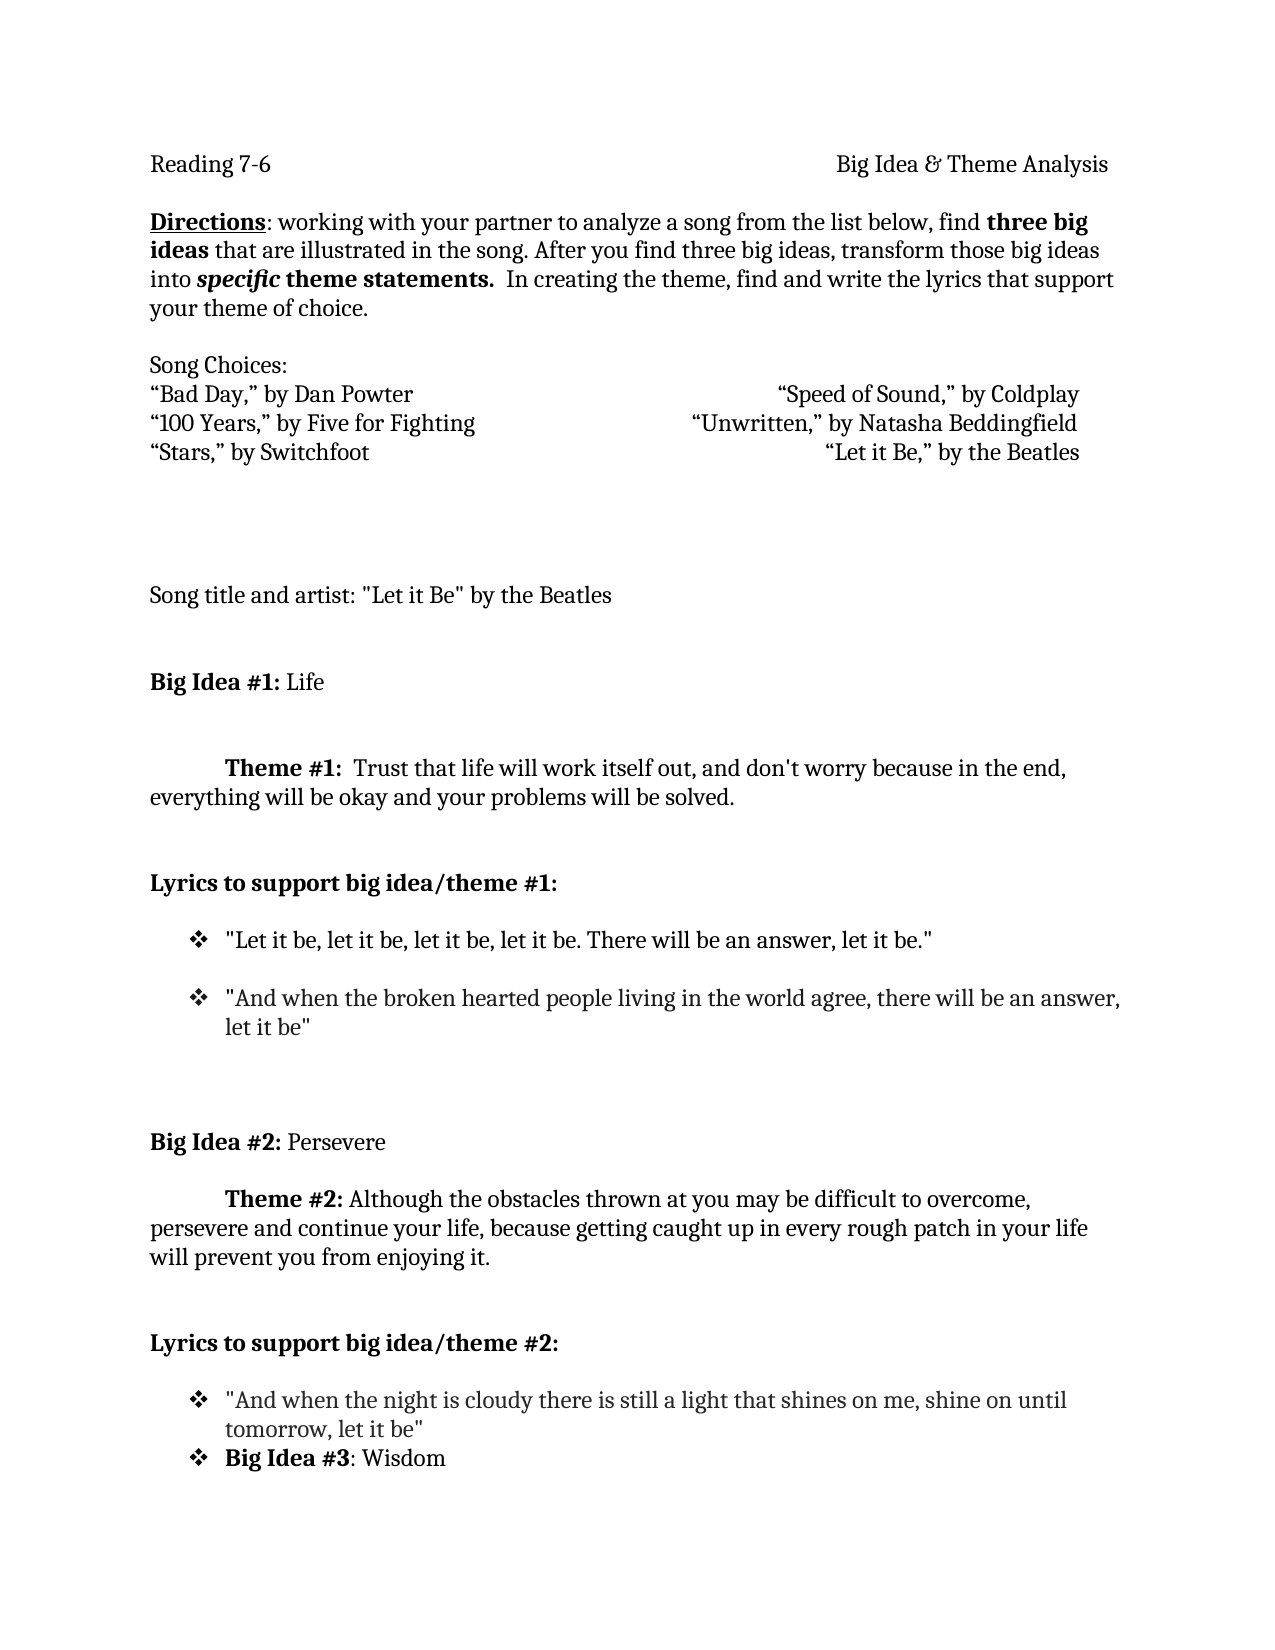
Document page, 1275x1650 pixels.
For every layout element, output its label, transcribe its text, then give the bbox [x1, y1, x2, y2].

text Reading 7-6 Big Idea & Theme Analysis [150, 150, 1125, 179]
list Big Idea #3: Wisdom [187, 1444, 1125, 1472]
text Song Choices: [150, 351, 1125, 380]
text Theme #1: Trust that life will work itself out, and don't worry because in the end, everything will be okay and your problems will be solved. [150, 754, 1125, 811]
text Big Idea #2: Persevere [150, 1127, 1125, 1156]
text Theme #2: Although the obstacles thrown at you may be difficult to overcome, persevere and continue your life, because getting caught up in every rough patch in your life will prevent you from enjoying it. [150, 1185, 1125, 1271]
text “100 Years,” by Five for Fighting “Unwritten,” by Natasha Beddingfield [150, 409, 1125, 437]
text Lyrics to support big idea/theme #1: [150, 869, 1125, 897]
list "And when the broken hearted people living in the world agree, there will be an answer, let it be" [187, 984, 1125, 1041]
text Lyrics to support big idea/theme #2: [150, 1329, 1125, 1357]
text “Stars,” by Switchfoot “Let it Be,” by the Beatles [150, 437, 1125, 466]
text “Bad Day,” by Dan Powter “Speed of Sound,” by Coldplay [150, 380, 1125, 409]
text Big Idea #1: Life [150, 667, 1125, 696]
text Song title and artist: "Let it Be" by the Beatles [150, 581, 1125, 610]
list "And when the night is cloudy there is still a light that shines on me, shine on until tomorrow, let it be" [187, 1386, 1125, 1444]
list "Let it be, let it be, let it be, let it be. There will be an answer, let it be." [187, 926, 1125, 955]
text Directions: working with your partner to analyze a song from the list below, find three big ideas that are illustrated in the song. After you find three big ideas, transform those big ideas into specific theme statements. In creating the theme, find and write the lyrics that support your theme of choice. [150, 207, 1125, 322]
